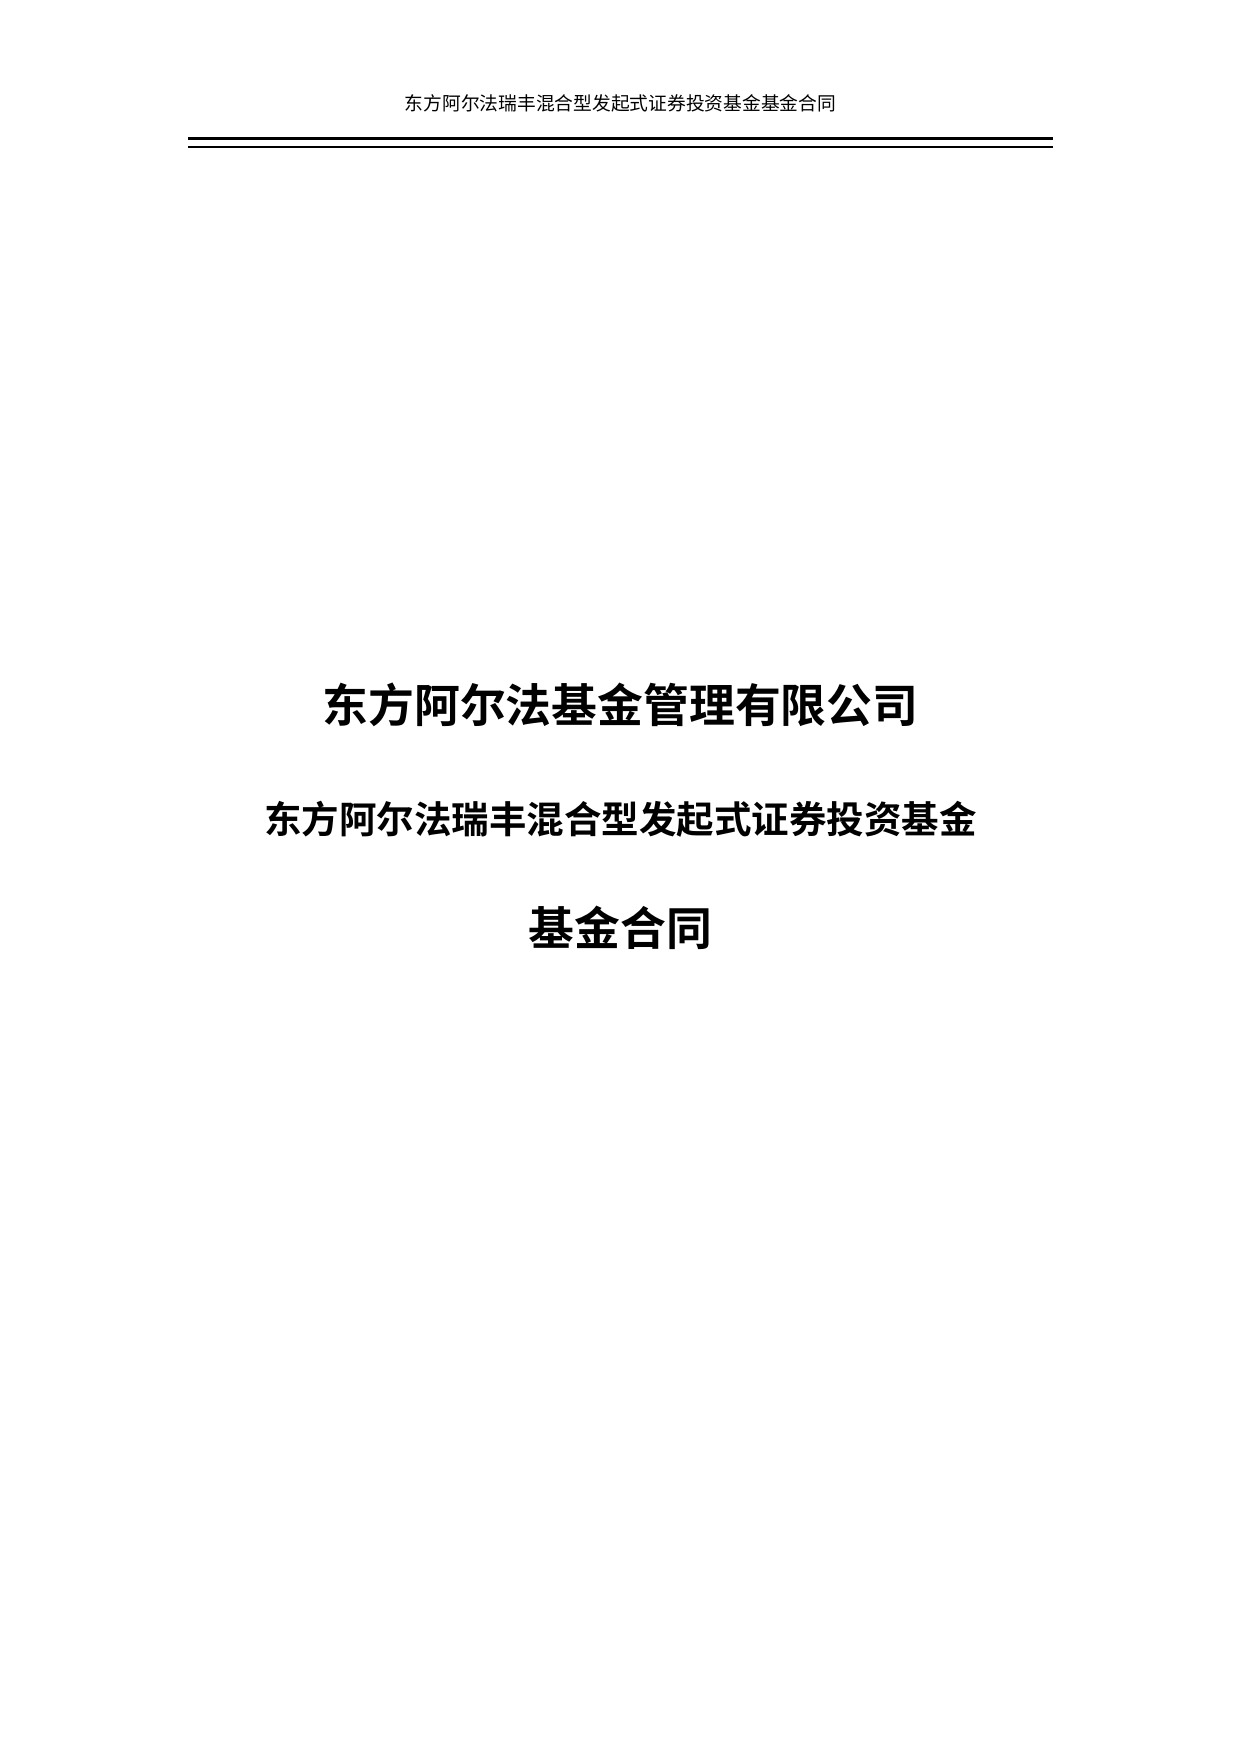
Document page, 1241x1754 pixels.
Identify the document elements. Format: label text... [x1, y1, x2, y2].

text 东方阿尔法基金管理有限公司 [187, 654, 1053, 751]
text 基金合同 [187, 877, 1053, 974]
text 东方阿尔法瑞丰混合型发起式证券投资基金 [187, 784, 1053, 849]
